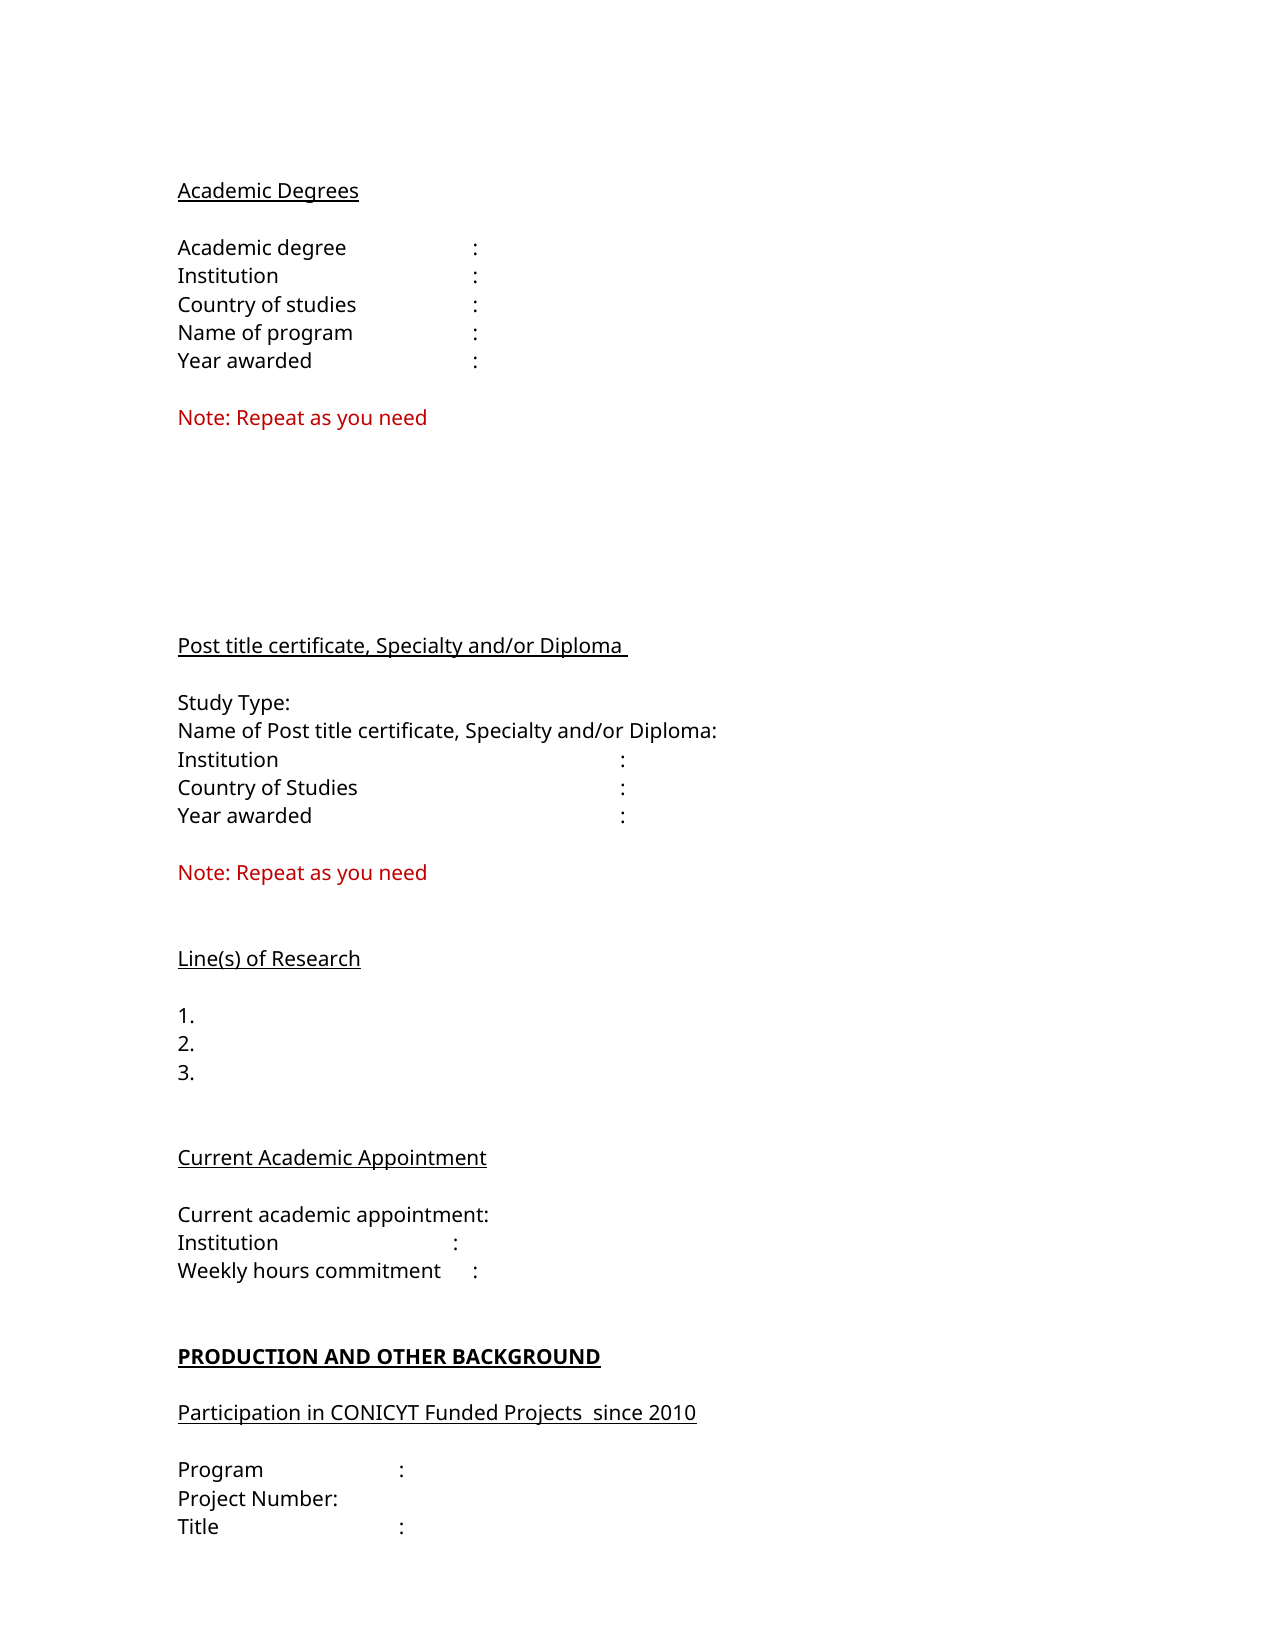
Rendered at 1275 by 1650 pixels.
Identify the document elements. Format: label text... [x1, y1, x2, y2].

text 2. [177, 1029, 1098, 1058]
text Title : [177, 1512, 1098, 1541]
text Academic Degrees [177, 176, 1098, 204]
text Country of studies : [177, 290, 1098, 318]
text Note: Repeat as you need [177, 403, 1098, 432]
text Weekly hours commitment : [177, 1257, 1098, 1285]
text Current Academic Appointment [177, 1143, 1098, 1171]
text Year awarded : [177, 802, 1098, 830]
text Year awarded : [177, 347, 1098, 375]
text Line(s) of Research [177, 944, 1098, 972]
text Institution : [177, 1228, 1098, 1257]
text PRODUCTION AND OTHER BACKGROUND [177, 1342, 1098, 1398]
text Academic degree : [177, 233, 1098, 261]
text Participation in CONICYT Funded Projects since 2010 [177, 1398, 1098, 1427]
text Project Number: [177, 1484, 1098, 1512]
text 1. [177, 1001, 1098, 1029]
text Country of Studies : [177, 773, 1098, 802]
text Institution : [177, 745, 1098, 773]
text Note: Repeat as you need [177, 858, 1098, 887]
text Program : [177, 1455, 1098, 1484]
text Name of program : [177, 318, 1098, 347]
text 3. [177, 1058, 1098, 1086]
text Current academic appointment: [177, 1200, 1098, 1228]
text Study Type: [177, 688, 1098, 716]
text Institution : [177, 261, 1098, 290]
text Name of Post title certificate, Specialty and/or Diploma: [177, 716, 1098, 745]
text Post title certificate, Specialty and/or Diploma [177, 631, 1098, 659]
